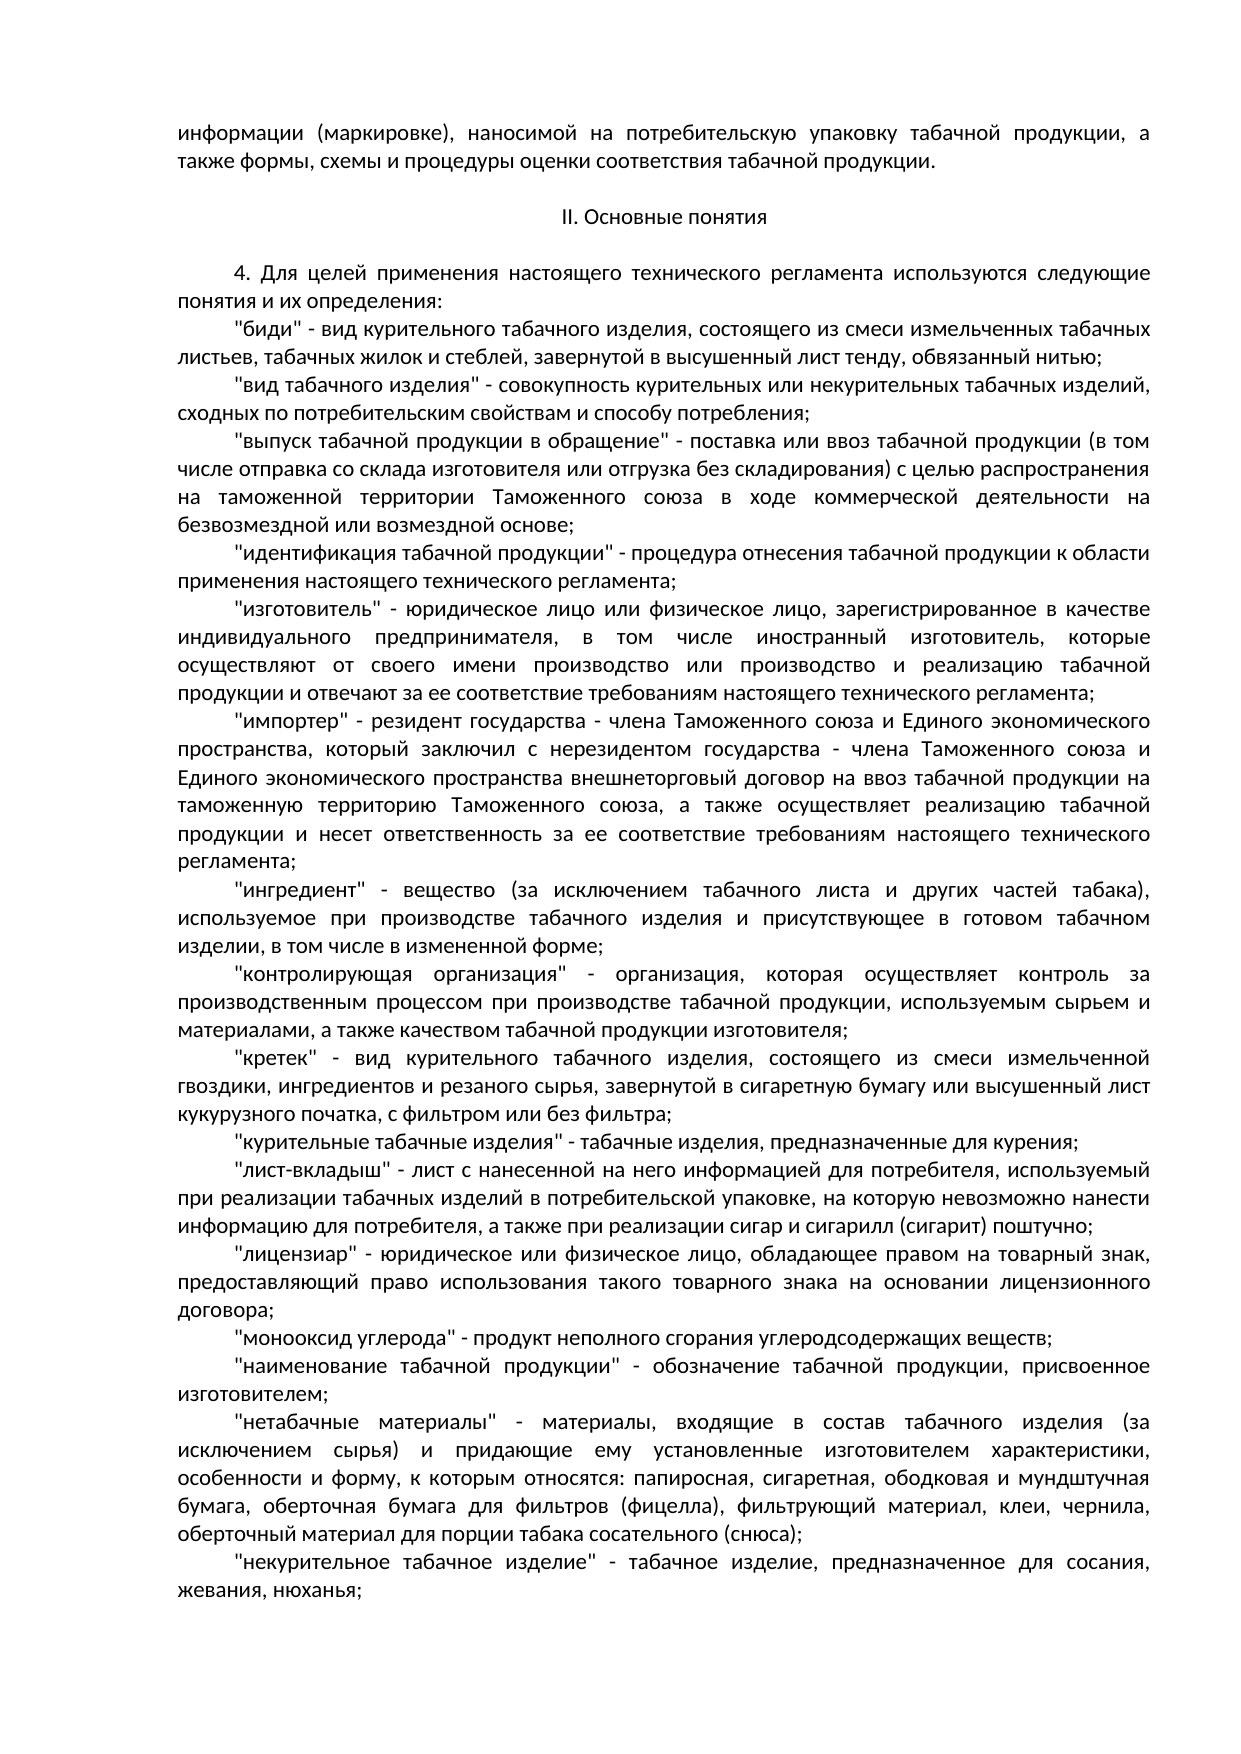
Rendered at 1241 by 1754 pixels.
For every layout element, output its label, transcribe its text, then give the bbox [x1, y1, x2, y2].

text 4. Для целей применения настоящего технического регламента используются следующие понятия и их определения: [177, 258, 1152, 314]
text "импортер" - резидент государства - члена Таможенного союза и Единого экономического пространства, который заключил с нерезидентом государства - члена Таможенного союза и Единого экономического пространства внешнеторговый договор на ввоз табачной продукции на таможенную территорию Таможенного союза, а также осуществляет реализацию табачной продукции и несет ответственность за ее соответствие требованиям настоящего технического регламента; [177, 707, 1152, 875]
text "изготовитель" - юридическое лицо или физическое лицо, зарегистрированное в качестве индивидуального предпринимателя, в том числе иностранный изготовитель, которые осуществляют от своего имени производство или производство и реализацию табачной продукции и отвечают за ее соответствие требованиям настоящего технического регламента; [177, 594, 1152, 707]
text "некурительное табачное изделие" - табачное изделие, предназначенное для сосания, жевания, нюханья; [177, 1547, 1152, 1603]
text "нетабачные материалы" - материалы, входящие в состав табачного изделия (за исключением сырья) и придающие ему установленные изготовителем характеристики, особенности и форму, к которым относятся: папиросная, сигаретная, ободковая и мундштучная бумага, оберточная бумага для фильтров (фицелла), фильтрующий материал, клеи, чернила, оберточный материал для порции табака сосательного (снюса); [177, 1407, 1152, 1547]
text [177, 118, 1152, 174]
text "лицензиар" - юридическое или физическое лицо, обладающее правом на товарный знак, предоставляющий право использования такого товарного знака на основании лицензионного договора; [177, 1239, 1152, 1323]
text "курительные табачные изделия" - табачные изделия, предназначенные для курения; [177, 1127, 1152, 1155]
text II. Основные понятия [177, 202, 1152, 230]
text "кретек" - вид курительного табачного изделия, состоящего из смеси измельченной гвоздики, ингредиентов и резаного сырья, завернутой в сигаретную бумагу или высушенный лист кукурузного початка, с фильтром или без фильтра; [177, 1043, 1152, 1127]
text "лист-вкладыш" - лист с нанесенной на него информацией для потребителя, используемый при реализации табачных изделий в потребительской упаковке, на которую невозможно нанести информацию для потребителя, а также при реализации сигар и сигарилл (сигарит) поштучно; [177, 1155, 1152, 1239]
text "наименование табачной продукции" - обозначение табачной продукции, присвоенное изготовителем; [177, 1351, 1152, 1407]
text "вид табачного изделия" - совокупность курительных или некурительных табачных изделий, сходных по потребительским свойствам и способу потребления; [177, 370, 1152, 426]
text "ингредиент" - вещество (за исключением табачного листа и других частей табака), используемое при производстве табачного изделия и присутствующее в готовом табачном изделии, в том числе в измененной форме; [177, 875, 1152, 959]
text "идентификация табачной продукции" - процедура отнесения табачной продукции к области применения настоящего технического регламента; [177, 538, 1152, 594]
text "контролирующая организация" - организация, которая осуществляет контроль за производственным процессом при производстве табачной продукции, используемым сырьем и материалами, а также качеством табачной продукции изготовителя; [177, 959, 1152, 1043]
text "биди" - вид курительного табачного изделия, состоящего из смеси измельченных табачных листьев, табачных жилок и стеблей, завернутой в высушенный лист тенду, обвязанный нитью; [177, 314, 1152, 370]
text "выпуск табачной продукции в обращение" - поставка или ввоз табачной продукции (в том числе отправка со склада изготовителя или отгрузка без складирования) с целью распространения на таможенной территории Таможенного союза в ходе коммерческой деятельности на безвозмездной или возмездной основе; [177, 426, 1152, 538]
text "монооксид углерода" - продукт неполного сгорания углеродсодержащих веществ; [177, 1323, 1152, 1351]
